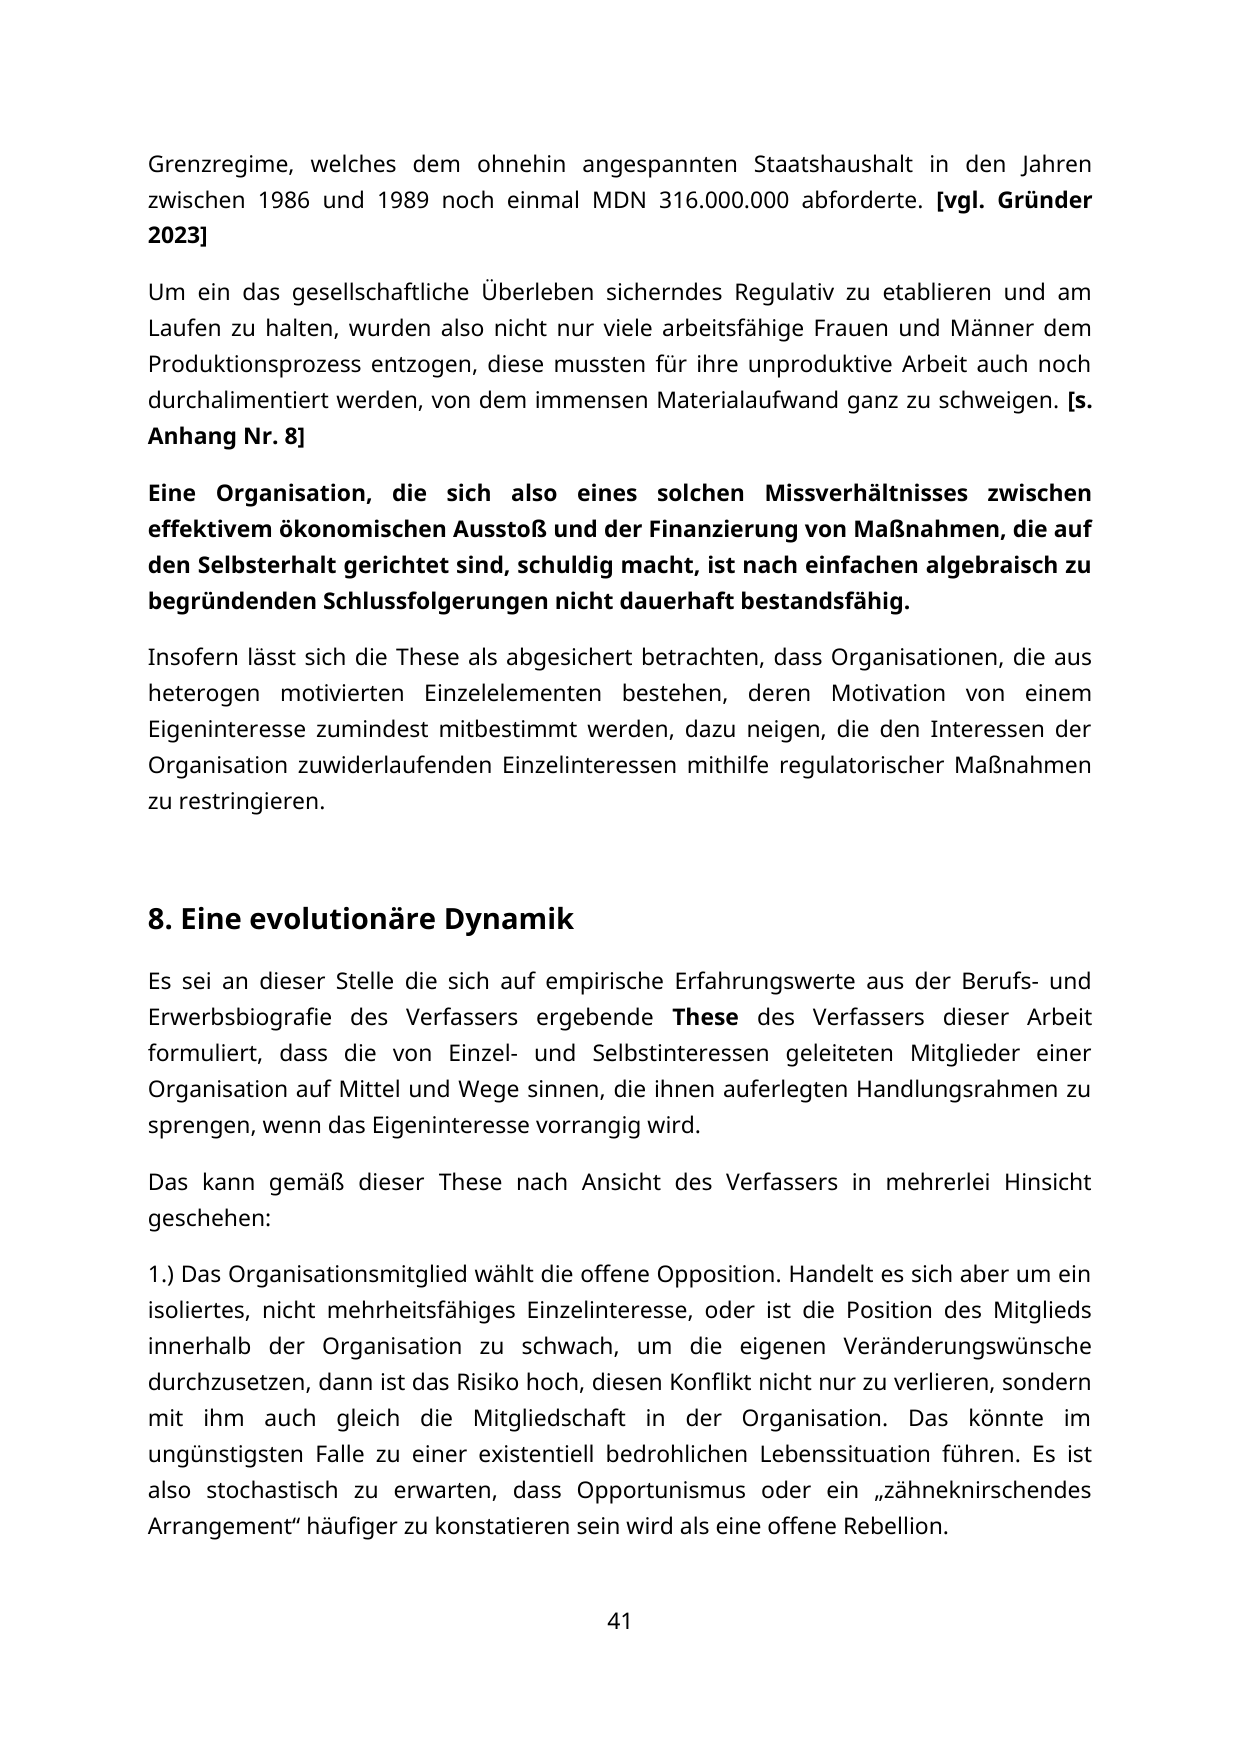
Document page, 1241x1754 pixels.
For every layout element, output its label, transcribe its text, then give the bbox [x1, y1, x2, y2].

text 1.) Das Organisationsmitglied wählt die offene Opposition. Handelt es sich aber um ein isoliertes, nicht mehrheitsfähiges Einzelinteresse, oder ist die Position des Mitglieds innerhalb der Organisation zu schwach, um die eigenen Veränderungswünsche durchzusetzen, dann ist das Risiko hoch, diesen Konflikt nicht nur zu verlieren, sondern mit ihm auch gleich die Mitgliedschaft in der Organisation. Das könnte im ungünstigsten Falle zu einer existentiell bedrohlichen Lebenssituation führen. Es ist also stochastisch zu erwarten, dass Opportunismus oder ein „zähneknirschendes Arrangement“ häufiger zu konstatieren sein wird als eine offene Rebellion. [148, 1258, 1093, 1541]
text Um ein das gesellschaftliche Überleben sicherndes Regulativ zu etablieren und am Laufen zu halten, wurden also nicht nur viele arbeitsfähige Frauen und Männer dem Produktionsprozess entzogen, diese mussten für ihre unproduktive Arbeit auch noch durchalimentiert werden, von dem immensen Materialaufwand ganz zu schweigen. [s. Anhang Nr. 8] [148, 276, 1093, 451]
text Eine Organisation, die sich also eines solchen Missverhältnisses zwischen effektivem ökonomischen Ausstoß und der Finanzierung von Maßnahmen, die auf den Selbsterhalt gerichtet sind, schuldig macht, ist nach einfachen algebraisch zu begründenden Schlussfolgerungen nicht dauerhaft bestandsfähig. [148, 477, 1093, 616]
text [148, 148, 1093, 251]
text Das kann gemäß dieser These nach Ansicht des Verfassers in mehrerlei Hinsicht geschehen: [148, 1166, 1093, 1233]
text 8. Eine evolutionäre Dynamik [148, 899, 1093, 938]
text Insofern lässt sich die These als abgesichert betrachten, dass Organisationen, die aus heterogen motivierten Einzelelementen bestehen, deren Motivation von einem Eigeninteresse zumindest mitbestimmt werden, dazu neigen, die den Interessen der Organisation zuwiderlaufenden Einzelinteressen mithilfe regulatorischer Maßnahmen zu restringieren. [148, 641, 1093, 816]
text Es sei an dieser Stelle die sich auf empirische Erfahrungswerte aus der Berufs- und Erwerbsbiografie des Verfassers ergebende These des Verfassers dieser Arbeit formuliert, dass die von Einzel- und Selbstinteressen geleiteten Mitglieder einer Organisation auf Mittel und Wege sinnen, die ihnen auferlegten Handlungsrahmen zu sprengen, wenn das Eigeninteresse vorrangig wird. [148, 965, 1093, 1140]
